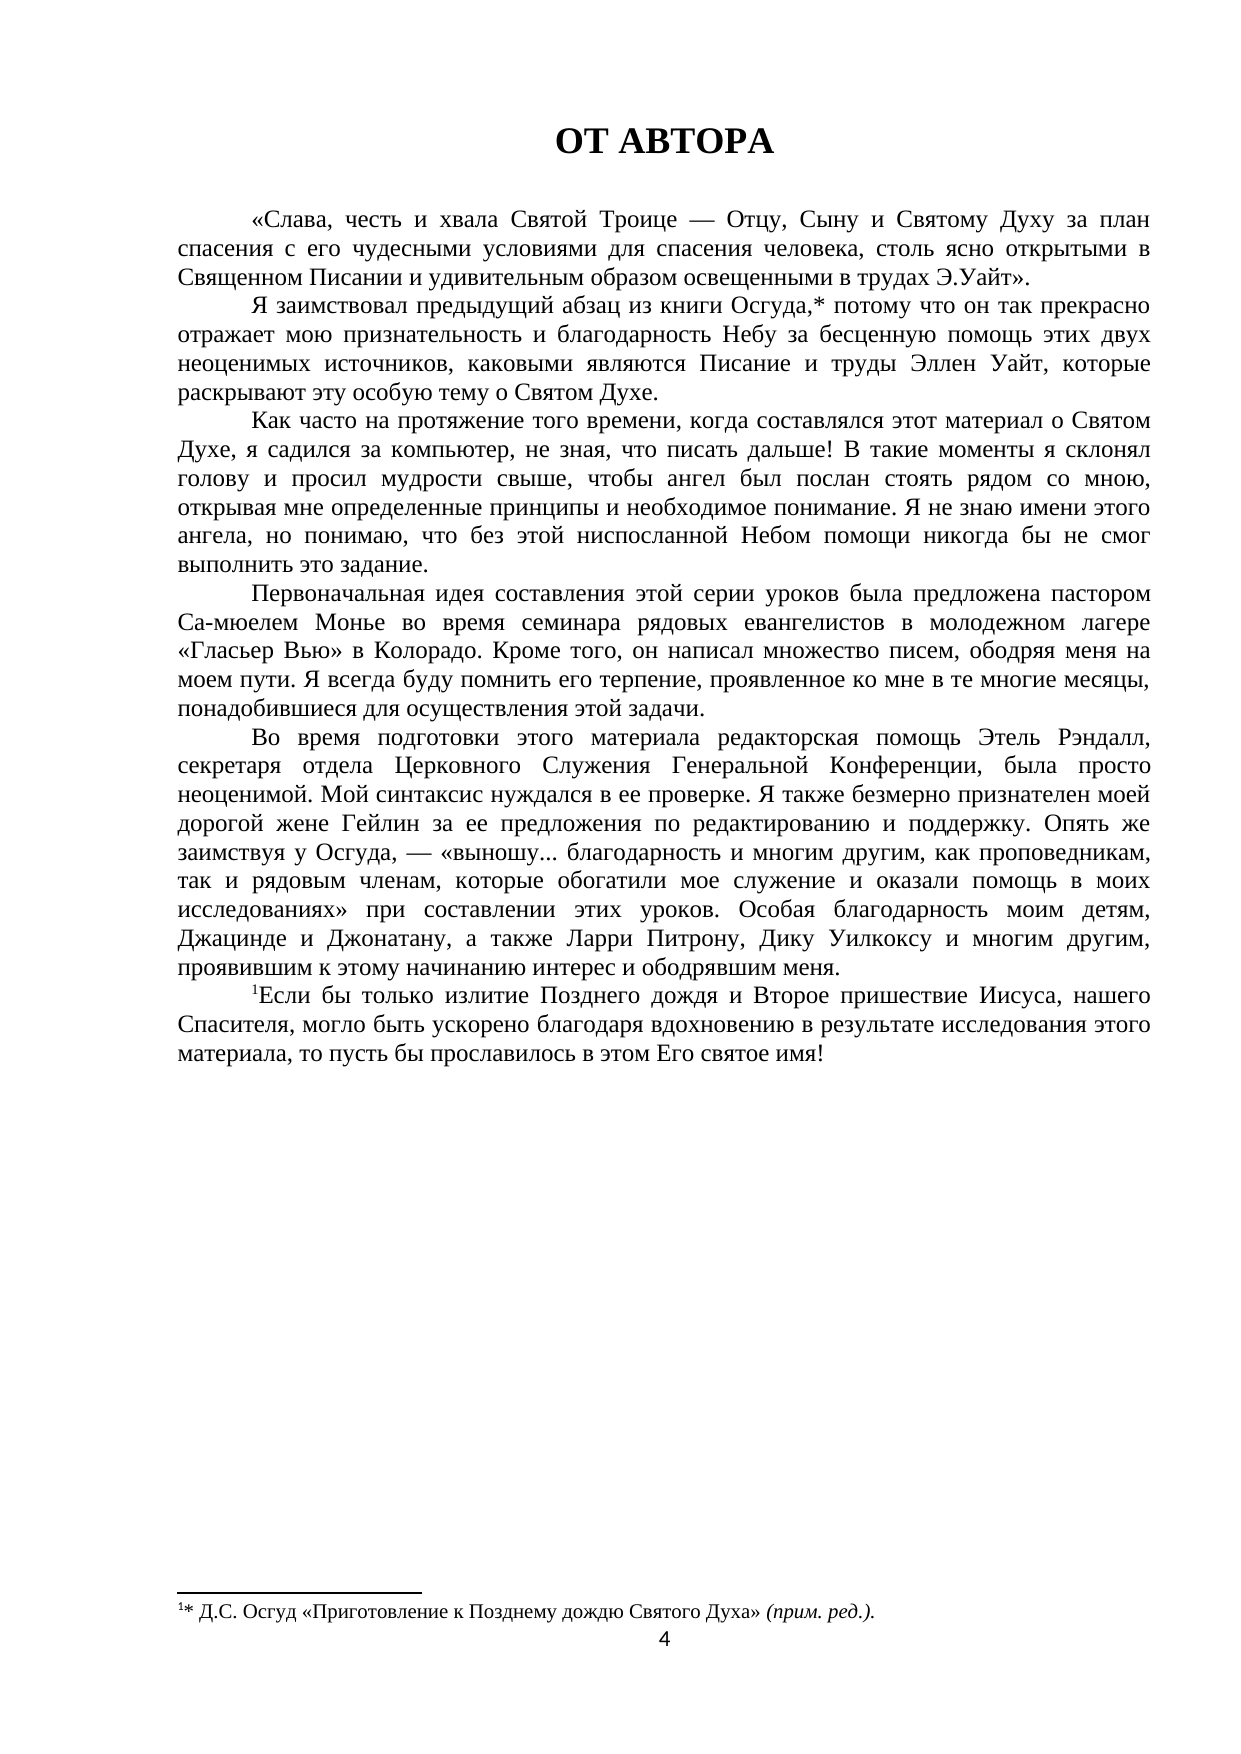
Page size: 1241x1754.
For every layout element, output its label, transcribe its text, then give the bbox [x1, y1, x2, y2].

text Я заимствовал предыдущий абзац из книги Осгуда,* потому что он так прекрасно отражает мою признательность и благодарность Небу за бесценную помощь этих двух неоценимых источников, каковыми являются Писание и труды Эллен Уайт, которые раскрывают эту особую тему о Святом Духе. [177, 291, 1152, 406]
text Как часто на протяжение того времени, когда составлялся этот материал о Святом Духе, я садился за компьютер, не зная, что писать дальше! В такие моменты я склонял голову и просил мудрости свыше, чтобы ангел был послан стоять рядом со мною, открывая мне определенные принципы и необходимое понимание. Я не знаю имени этого ангела, но понимаю, что без этой ниспосланной Небом помощи никогда бы не смог выполнить это задание. [177, 406, 1152, 578]
text ОТ АВТОРА [177, 118, 1152, 161]
text Во время подготовки этого материала редакторская помощь Этель Рэндалл, секретаря отдела Церковного Служения Генеральной Конференции, была просто неоценимой. Мой синтаксис нуждался в ее проверке. Я также безмерно признателен моей дорогой жене Гейлин за ее предложения по редактированию и поддержку. Опять же заимствуя у Осгуда, — «выношу... благодарность и многим другим, как проповедникам, так и рядовым членам, которые обогатили мое служение и оказали помощь в моих исследованиях» при составлении этих уроков. Особая благодарность моим детям, Джацинде и Джонатану, а также Ларри Питрону, Дику Уилкоксу и многим другим, проявившим к этому начинанию интерес и ободрявшим меня. [177, 722, 1152, 981]
text «Слава, честь и хвала Святой Троице — Отцу, Сыну и Святому Духу за план спасения с его чудесными условиями для спасения человека, столь ясно открытыми в Священном Писании и удивительным образом освещенными в трудах Э.Уайт». [177, 204, 1152, 291]
text Если бы только излитие Позднего дождя и Второе пришествие Иисуса, нашего Спасителя, могло быть ускорено благодаря вдохновению в результате исследования этого материала, то пусть бы прославилось в этом Его святое имя! [177, 981, 1152, 1067]
text Первоначальная идея составления этой серии уроков была предложена пастором Са-мюелем Монье во время семинара рядовых евангелистов в молодежном лагере «Гласьер Вью» в Колорадо. Кроме того, он написал множество писем, ободряя меня на моем пути. Я всегда буду помнить его терпение, проявленное ко мне в те многие месяцы, понадобившиеся для осуществления этой задачи. [177, 578, 1152, 722]
